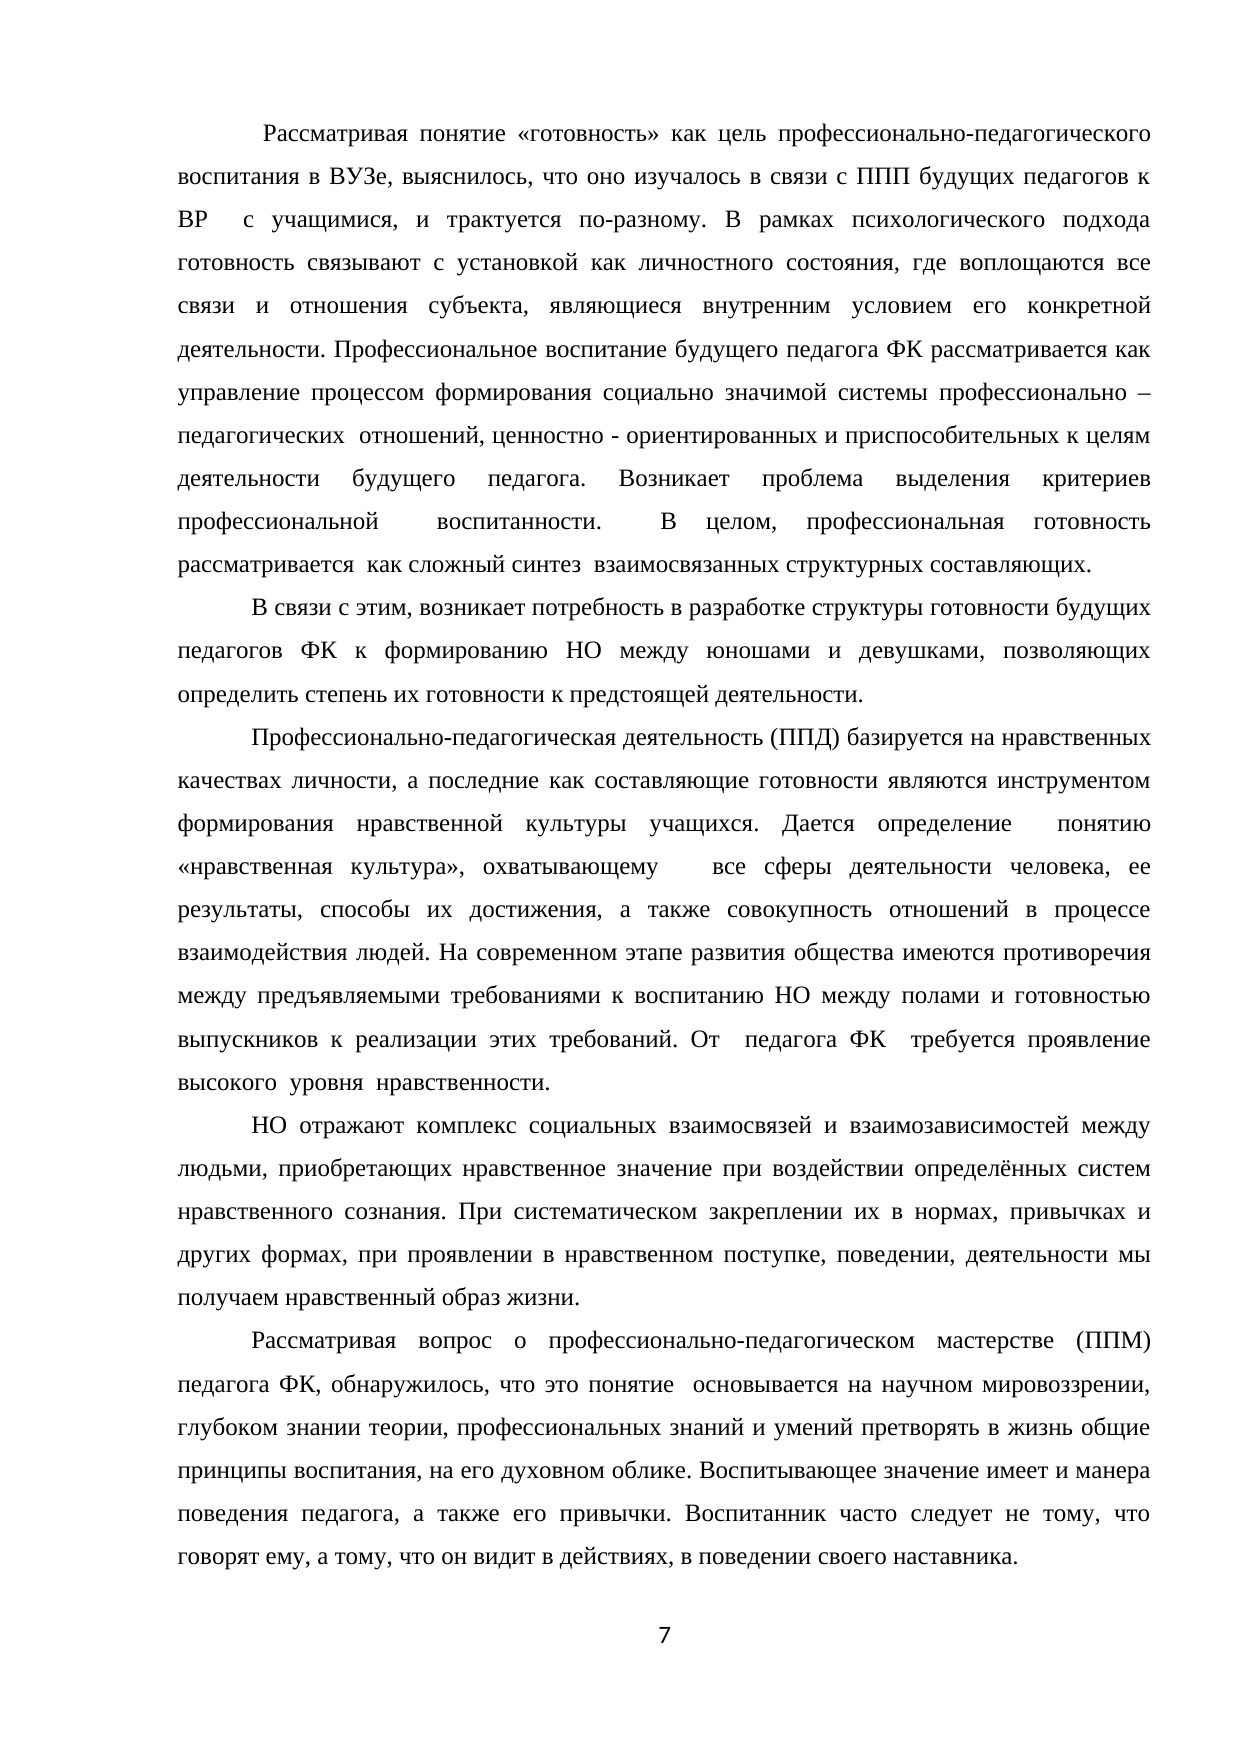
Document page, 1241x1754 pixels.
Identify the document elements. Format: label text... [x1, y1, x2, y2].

text НО отражают комплекс социальных взаимосвязей и взаимозависимостей между людьми, приобретающих нравственное значение при воздействии определённых систем нравственного сознания. При систематическом закреплении их в нормах, привычках и других формах, при проявлении в нравственном поступке, поведении, деятельности мы получаем нравственный образ жизни. [177, 1110, 1152, 1311]
text Рассматривая вопрос о профессионально-педагогическом мастерстве (ППМ) педагога ФК, обнаружилось, что это понятие основывается на научном мировоззрении, глубоком знании теории, профессиональных знаний и умений претворять в жизнь общие принципы воспитания, на его духовном облике. Воспитывающее значение имеет и манера поведения педагога, а также его привычки. Воспитанник часто следует не тому, что говорят ему, а тому, что он видит в действиях, в поведении своего наставника. [177, 1326, 1152, 1570]
text В связи с этим, возникает потребность в разработке структуры готовности будущих педагогов ФК к формированию НО между юношами и девушками, позволяющих определить степень их готовности к предстоящей деятельности. [177, 592, 1152, 707]
text Профессионально-педагогическая деятельность (ППД) базируется на нравственных качествах личности, а последние как составляющие готовности являются инструментом формирования нравственной культуры учащихся. Дается определение понятию «нравственная культура», охватывающему все сферы деятельности человека, ее результаты, способы их достижения, а также совокупность отношений в процессе взаимодействия людей. На современном этапе развития общества имеются противоречия между предъявляемыми требованиями к воспитанию НО между полами и готовностью выпускников к реализации этих требований. От педагога ФК требуется проявление высокого уровня нравственности. [177, 722, 1152, 1096]
text Рассматривая понятие «готовность» как цель профессионально-педагогического воспитания в ВУЗе, выяснилось, что оно изучалось в связи с ППП будущих педагогов к ВР с учащимися, и трактуется по-разному. В рамках психологического подхода готовность связывают с установкой как личностного состояния, где воплощаются все связи и отношения субъекта, являющиеся внутренним условием его конкретной деятельности. Профессиональное воспитание будущего педагога ФК рассматривается как управление процессом формирования социально значимой системы профессионально – педагогических отношений, ценностно - ориентированных и приспособительных к целям деятельности будущего педагога. Возникает проблема выделения критериев профессиональной воспитанности. В целом, профессиональная готовность рассматривается как сложный синтез взаимосвязанных структурных составляющих. [177, 118, 1152, 578]
